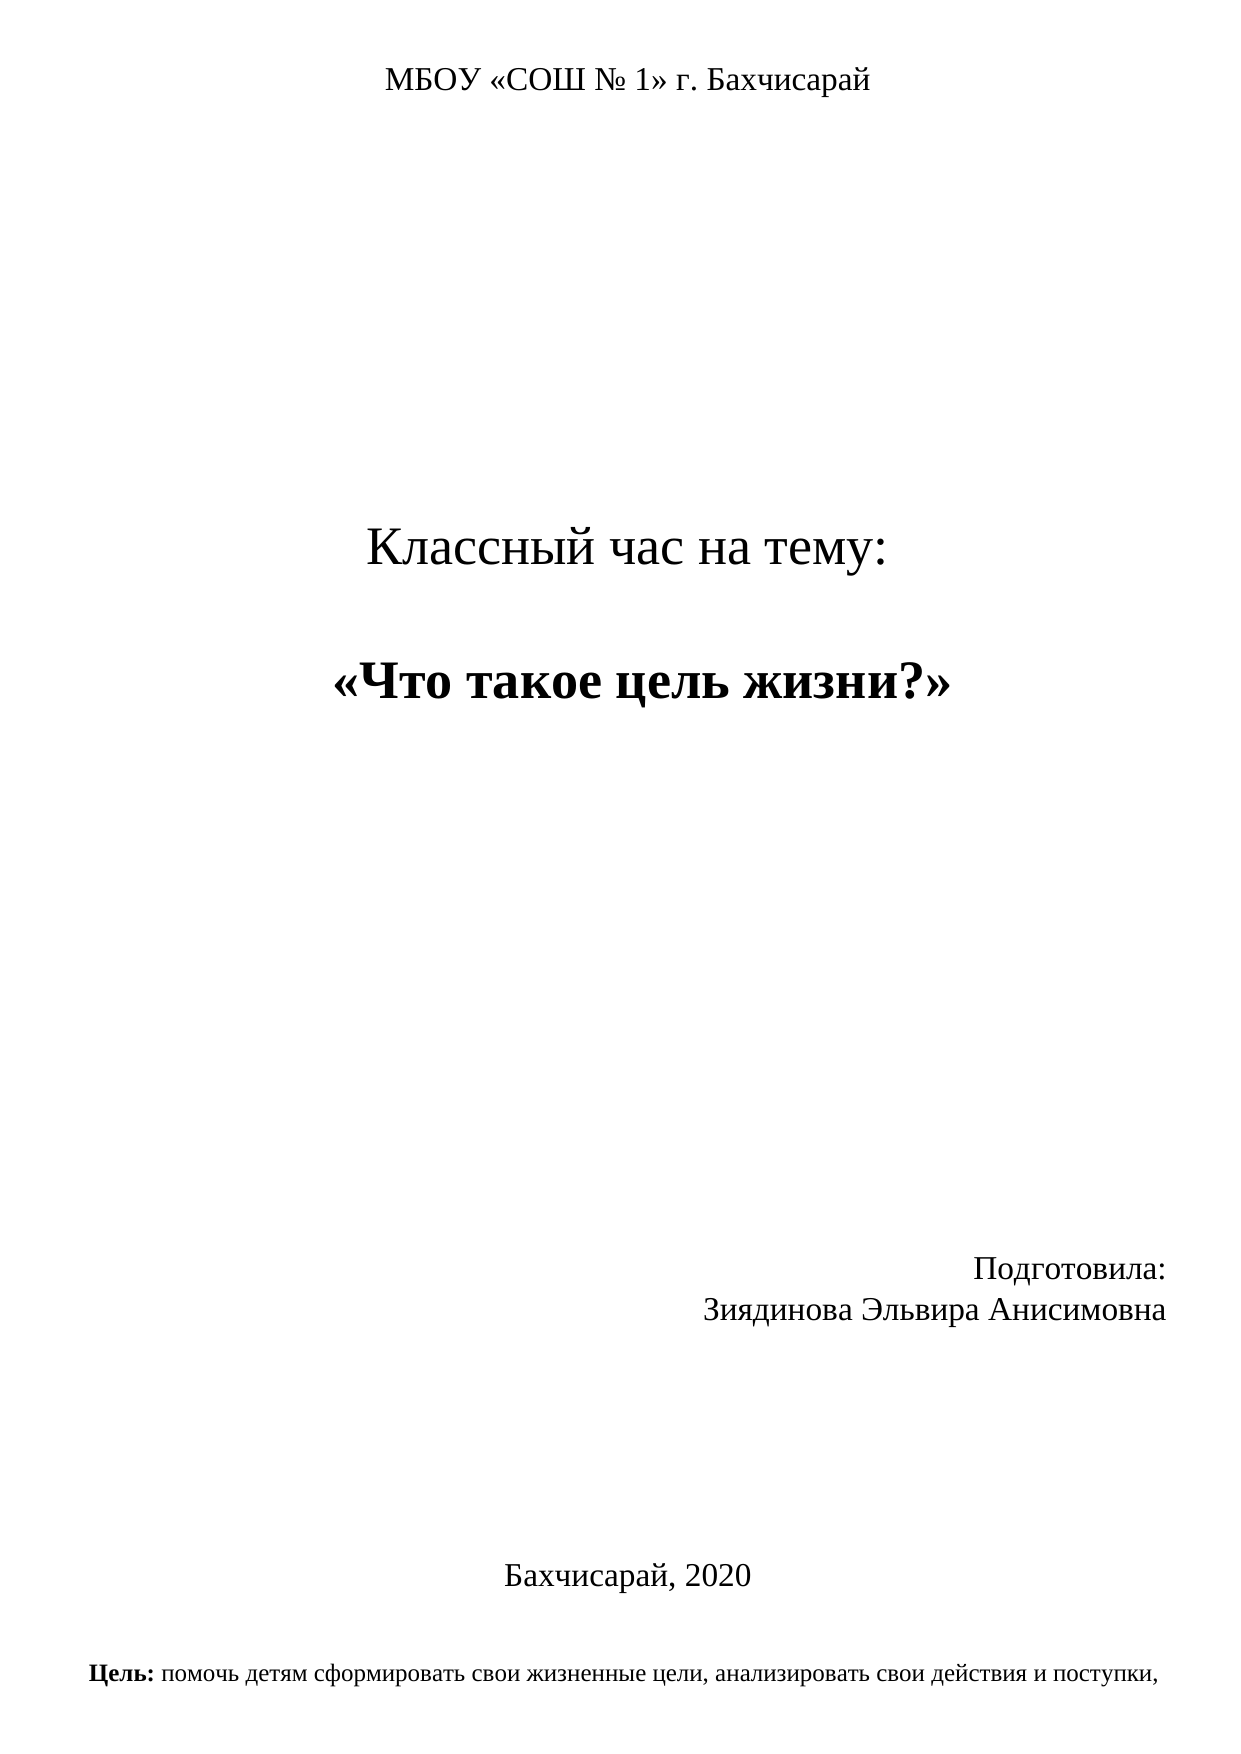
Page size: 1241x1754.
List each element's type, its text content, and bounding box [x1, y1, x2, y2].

text «Что такое цель жизни?» [89, 648, 1167, 711]
text Классный час на тему: [89, 514, 1167, 576]
text Зиядинова Эльвира Анисимовна [89, 1289, 1167, 1328]
text Бахчисарай, 2020 [89, 1555, 1167, 1593]
text Подготовила: [89, 1248, 1167, 1287]
text МБОУ «СОШ № 1» г. Бахчисарай [89, 59, 1167, 97]
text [89, 1596, 1167, 1687]
